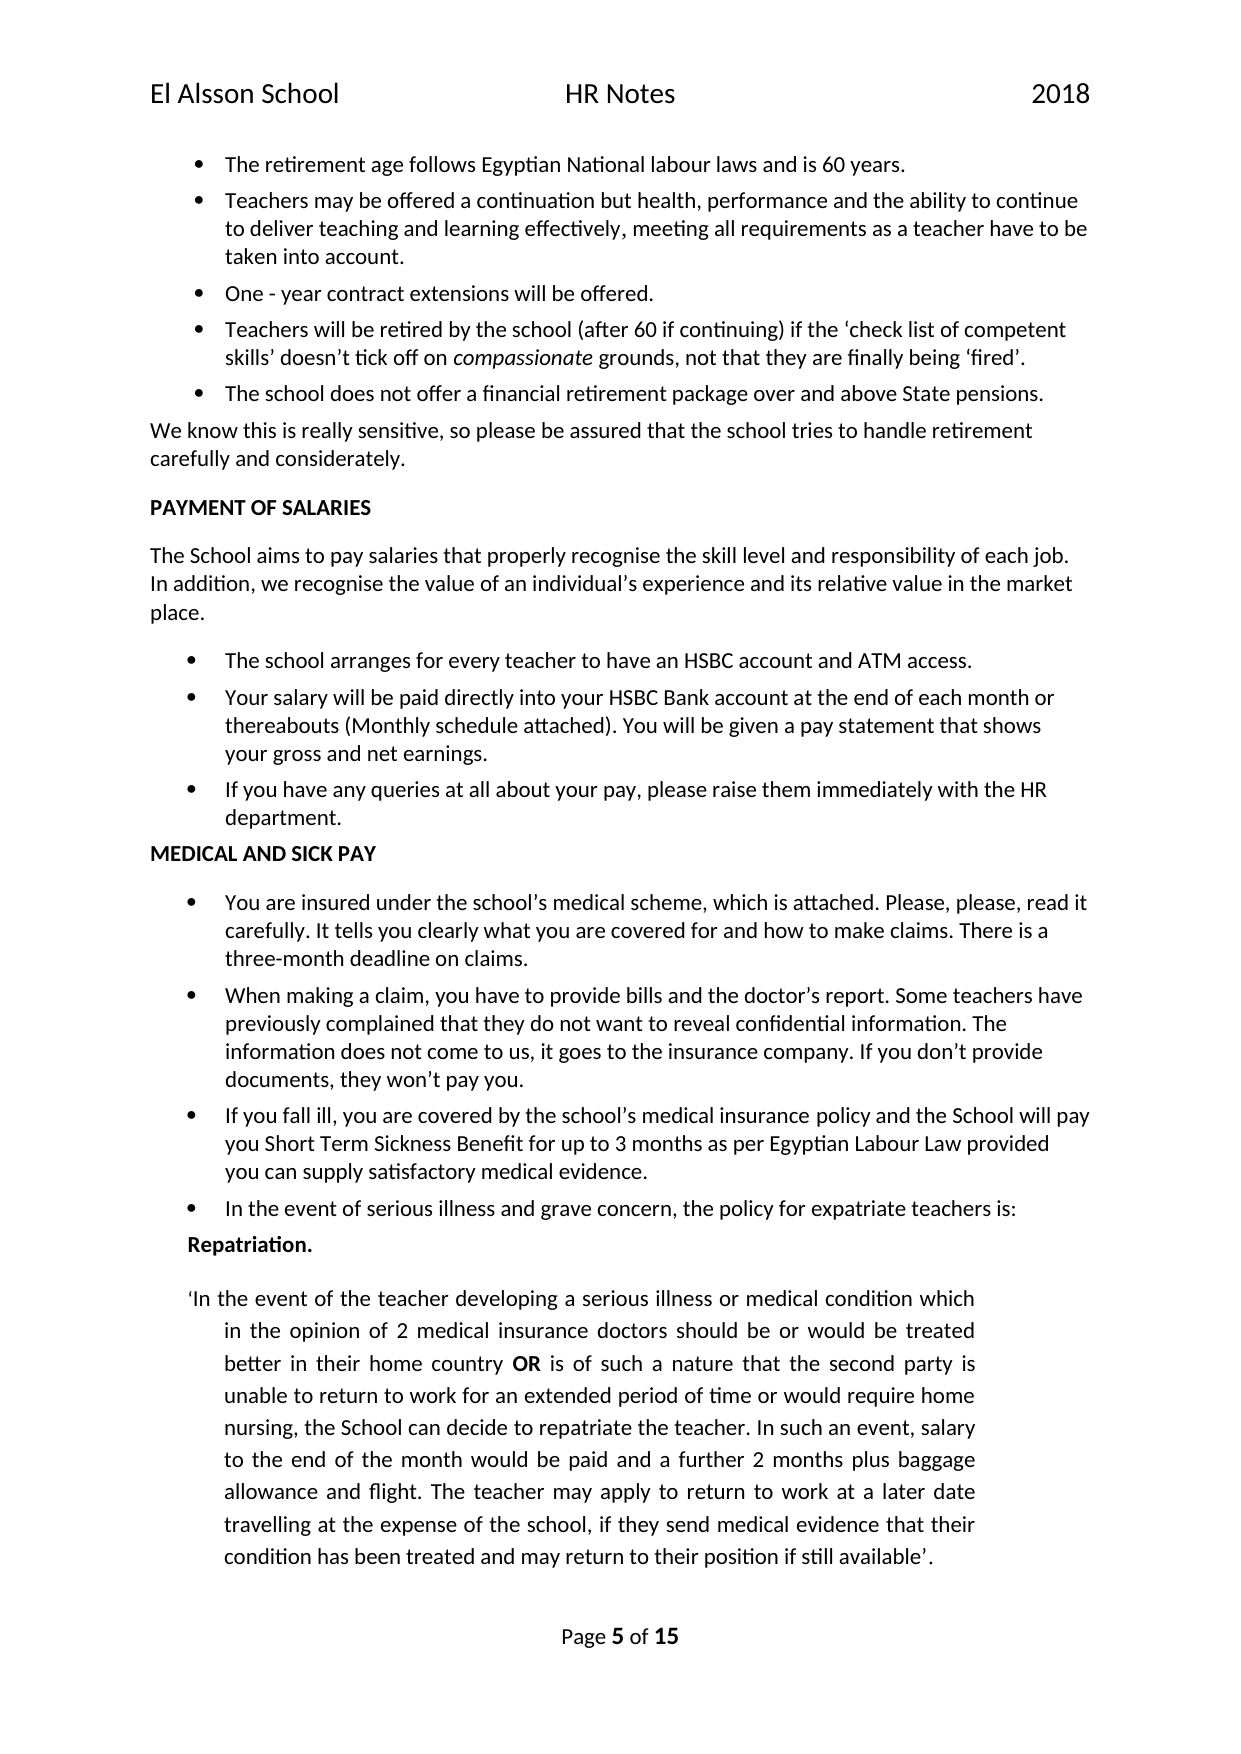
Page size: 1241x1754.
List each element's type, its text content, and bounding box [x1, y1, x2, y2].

list When making a claim, you have to provide bills and the doctor’s report. Some teachers have previously complained that they do not want to reveal confidential information. The information does not come to us, it goes to the insurance company. If you don’t provide documents, they won’t pay you. [187, 981, 1090, 1093]
text PAYMENT OF SALARIES [150, 493, 1090, 521]
list If you have any queries at all about your pay, please raise them immediately with the HR department. [187, 775, 1090, 831]
text We know this is really sensitive, so please be assured that the school tries to handle retirement carefully and considerately. [150, 416, 1090, 472]
list The retirement age follows Egyptian National labour laws and is 60 years. [195, 150, 1090, 178]
text The School aims to pay salaries that properly recognise the skill level and responsibility of each job. In addition, we recognise the value of an individual’s experience and its relative value in the market place. [150, 542, 1090, 626]
list Teachers may be offered a continuation but health, performance and the ability to continue to deliver teaching and learning effectively, meeting all requirements as a teacher have to be taken into account. [195, 186, 1090, 270]
list In the event of serious illness and grave concern, the policy for expatriate teachers is: [187, 1194, 1090, 1222]
text ‘In the event of the teacher developing a serious illness or medical condition which in the opinion of 2 medical insurance doctors should be or would be treated better in their home country OR is of such a nature that the second party is unable to return to work for an extended period of time or would require home nursing, the School can decide to repatriate the teacher. In such an event, salary to the end of the month would be paid and a further 2 months plus baggage allowance and flight. The teacher may apply to return to work at a later date travelling at the expense of the school, if they send medical evidence that their condition has been treated and may return to their position if still available’. [187, 1284, 977, 1570]
list If you fall ill, you are covered by the school’s medical insurance policy and the School will pay you Short Term Sickness Benefit for up to 3 months as per Egyptian Labour Law provided you can supply satisfactory medical evidence. [187, 1101, 1090, 1185]
text Repatriation. [150, 1230, 1090, 1258]
list The school arranges for every teacher to have an HSBC account and ATM access. [187, 646, 1090, 674]
list You are insured under the school’s medical scheme, which is attached. Please, please, read it carefully. It tells you clearly what you are covered for and how to make claims. There is a three-month deadline on claims. [187, 888, 1090, 972]
list One - year contract extensions will be offered. [195, 279, 1090, 307]
list Your salary will be paid directly into your HSBC Bank account at the end of each month or thereabouts (Monthly schedule attached). You will be given a pay statement that shows your gross and net earnings. [187, 683, 1090, 767]
list Teachers will be retired by the school (after 60 if continuing) if the ‘check list of competent skills’ doesn’t tick off on compassionate grounds, not that they are finally being ‘fired’. [195, 315, 1090, 371]
text MEDICAL AND SICK PAY [150, 839, 1090, 868]
list The school does not offer a financial retirement package over and above State pensions. [195, 379, 1090, 407]
